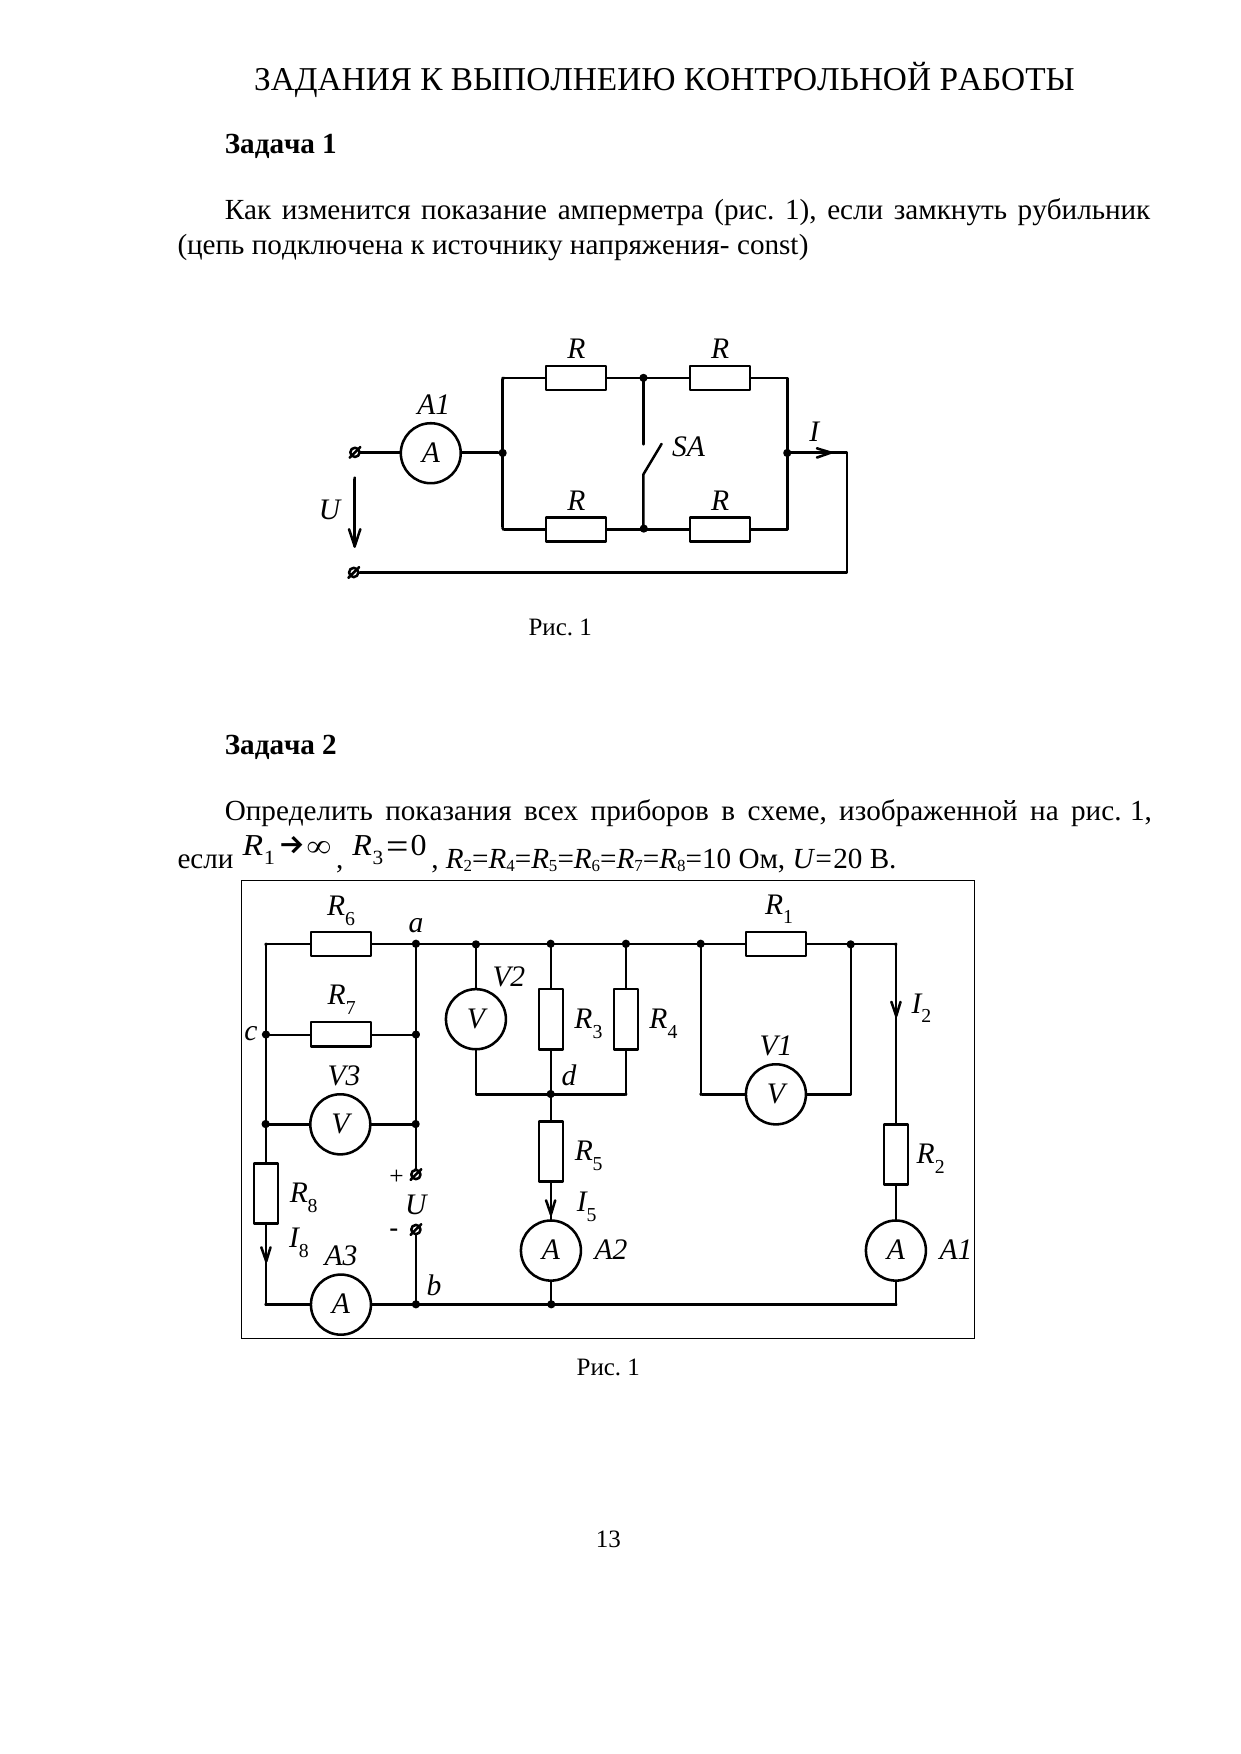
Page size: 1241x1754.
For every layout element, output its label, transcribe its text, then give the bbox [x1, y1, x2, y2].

text ЗАДАНИЯ К ВЫПОЛНЕИЮ КОНТРОЛЬНОЙ РАБОТЫ [177, 59, 1152, 97]
text Задача 1 [177, 126, 1152, 160]
text Как изменится показание амперметра (рис. 1), если замкнуть рубильник (цепь подключена к источнику напряжения- const) [177, 192, 1152, 261]
text Определить показания всех приборов в схеме, изображенной на рис. 1, если , , R2=R4=R5=R6=R7=R8=10 Ом, U=20 В. [177, 793, 1152, 875]
text Задача 2 [177, 727, 1152, 761]
